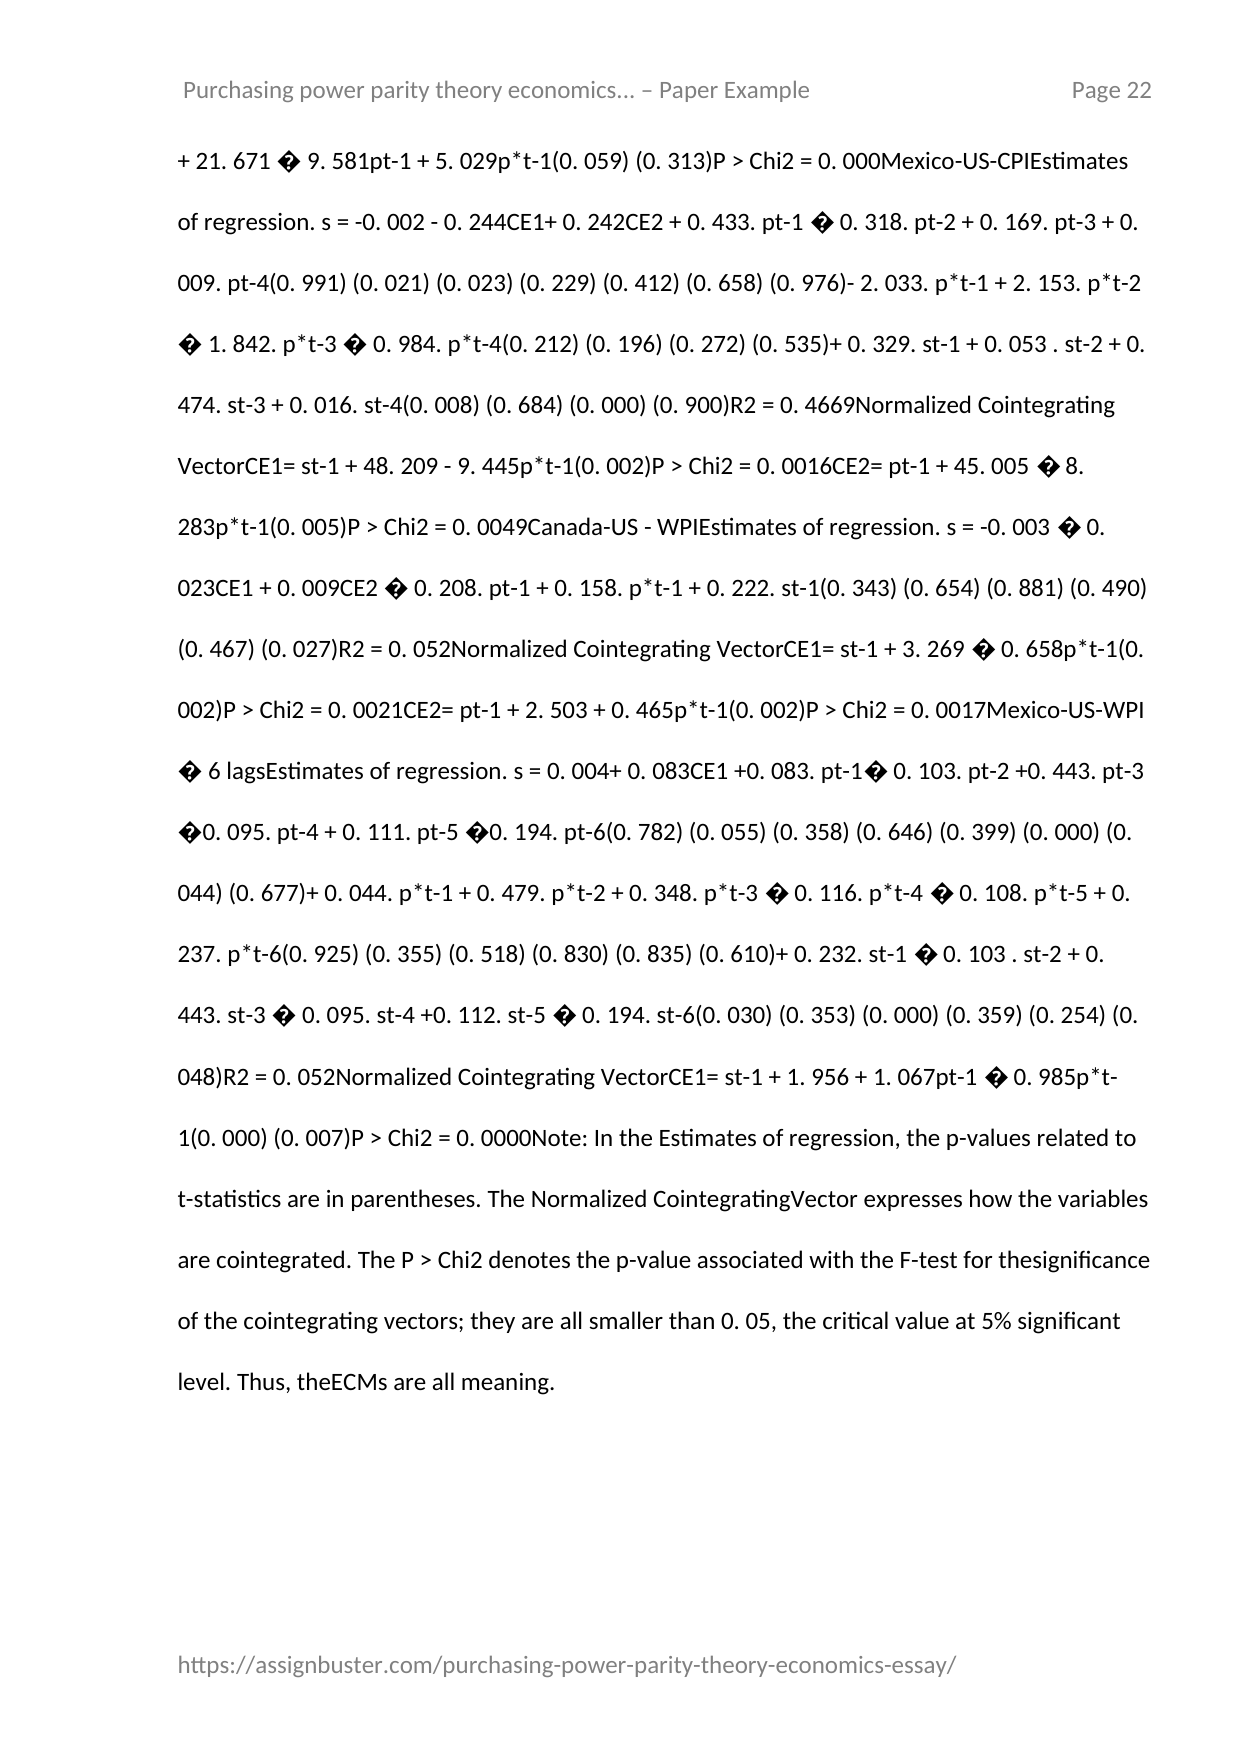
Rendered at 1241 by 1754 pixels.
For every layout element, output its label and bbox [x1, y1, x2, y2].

text [177, 145, 1152, 1396]
